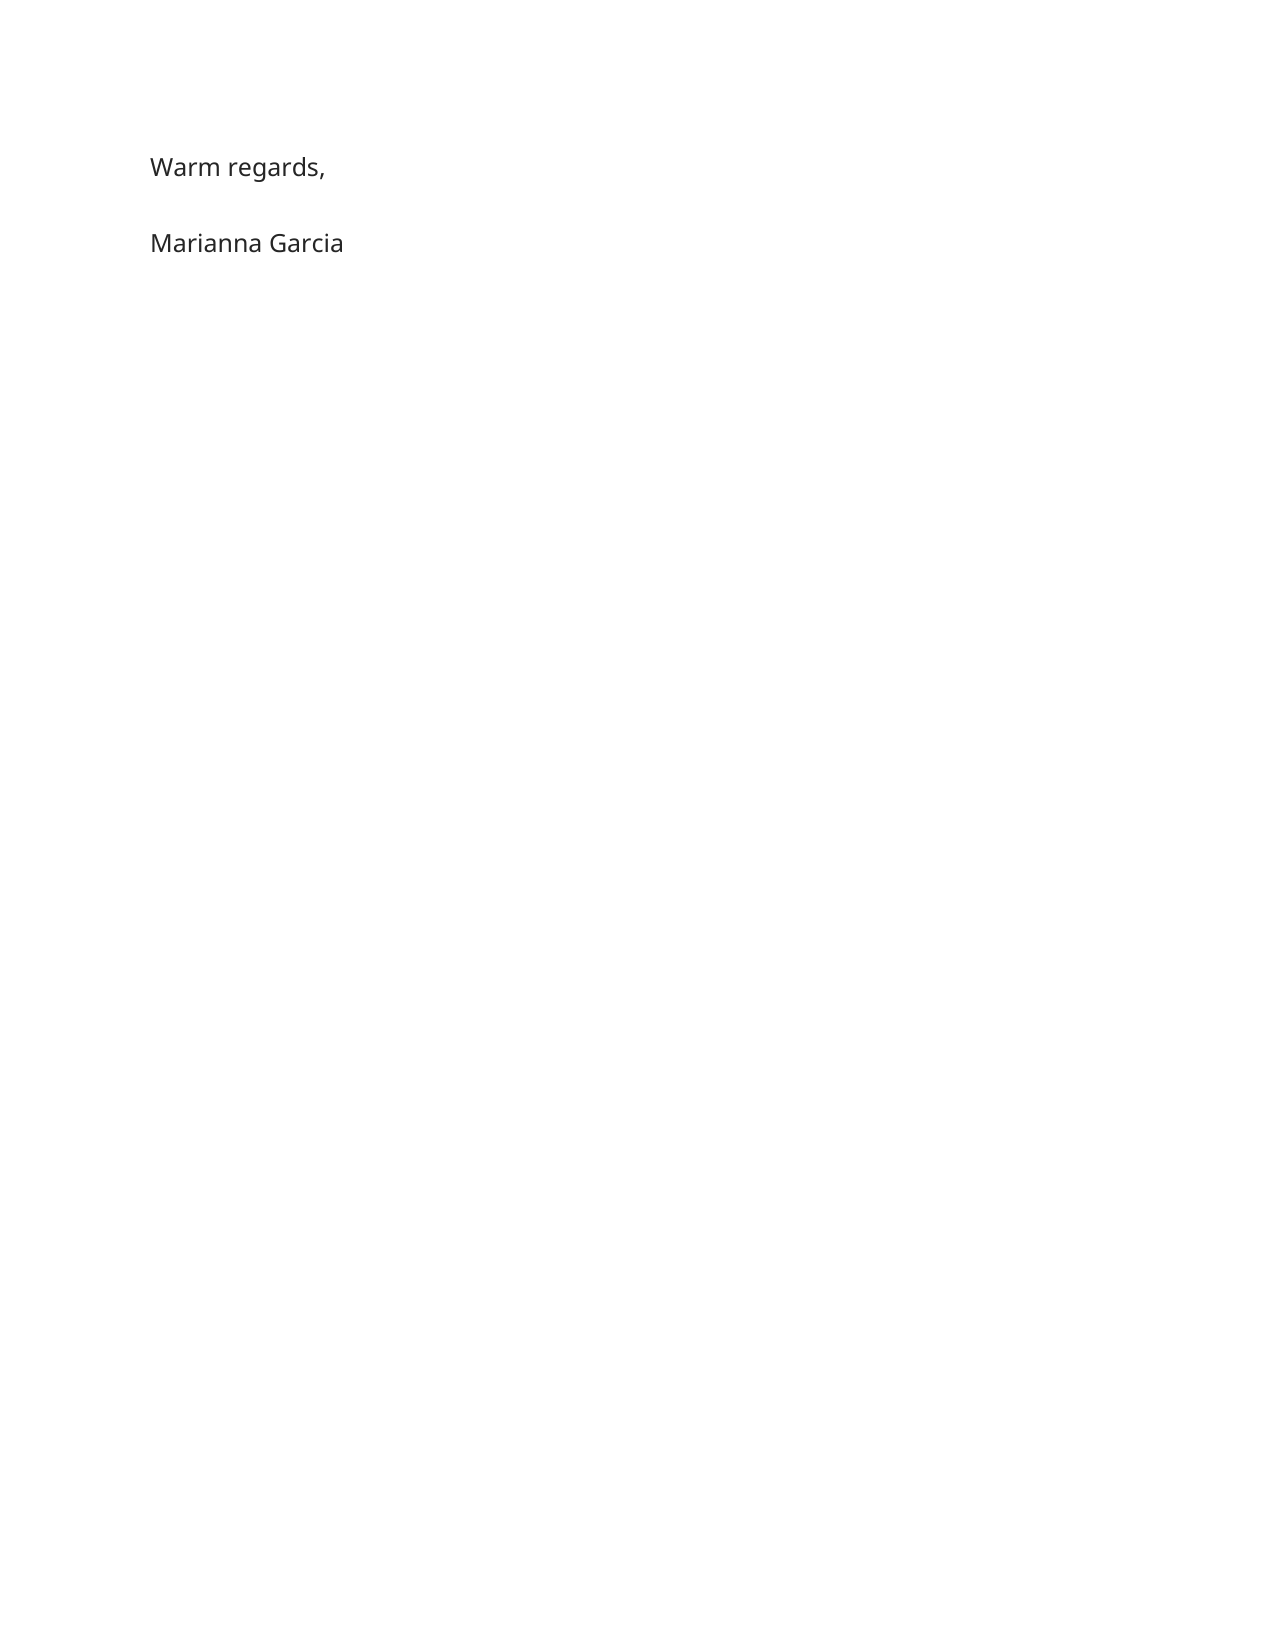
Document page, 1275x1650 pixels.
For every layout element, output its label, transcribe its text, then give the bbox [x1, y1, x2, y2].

text Warm regards, [150, 150, 1125, 184]
text Marianna Garcia [150, 226, 1125, 260]
